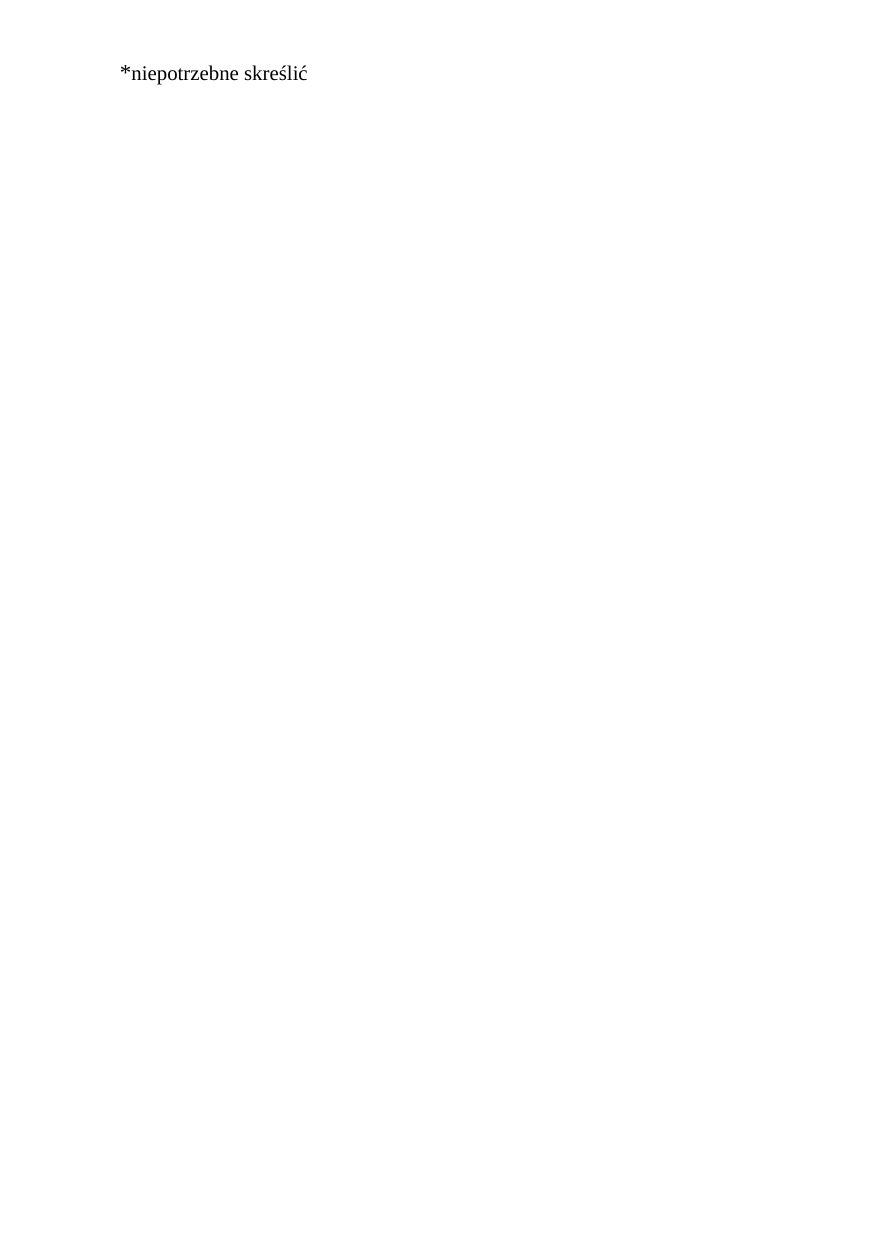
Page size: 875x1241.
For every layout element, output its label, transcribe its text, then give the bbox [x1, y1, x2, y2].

text *niepotrzebne skreślić [74, 59, 797, 118]
